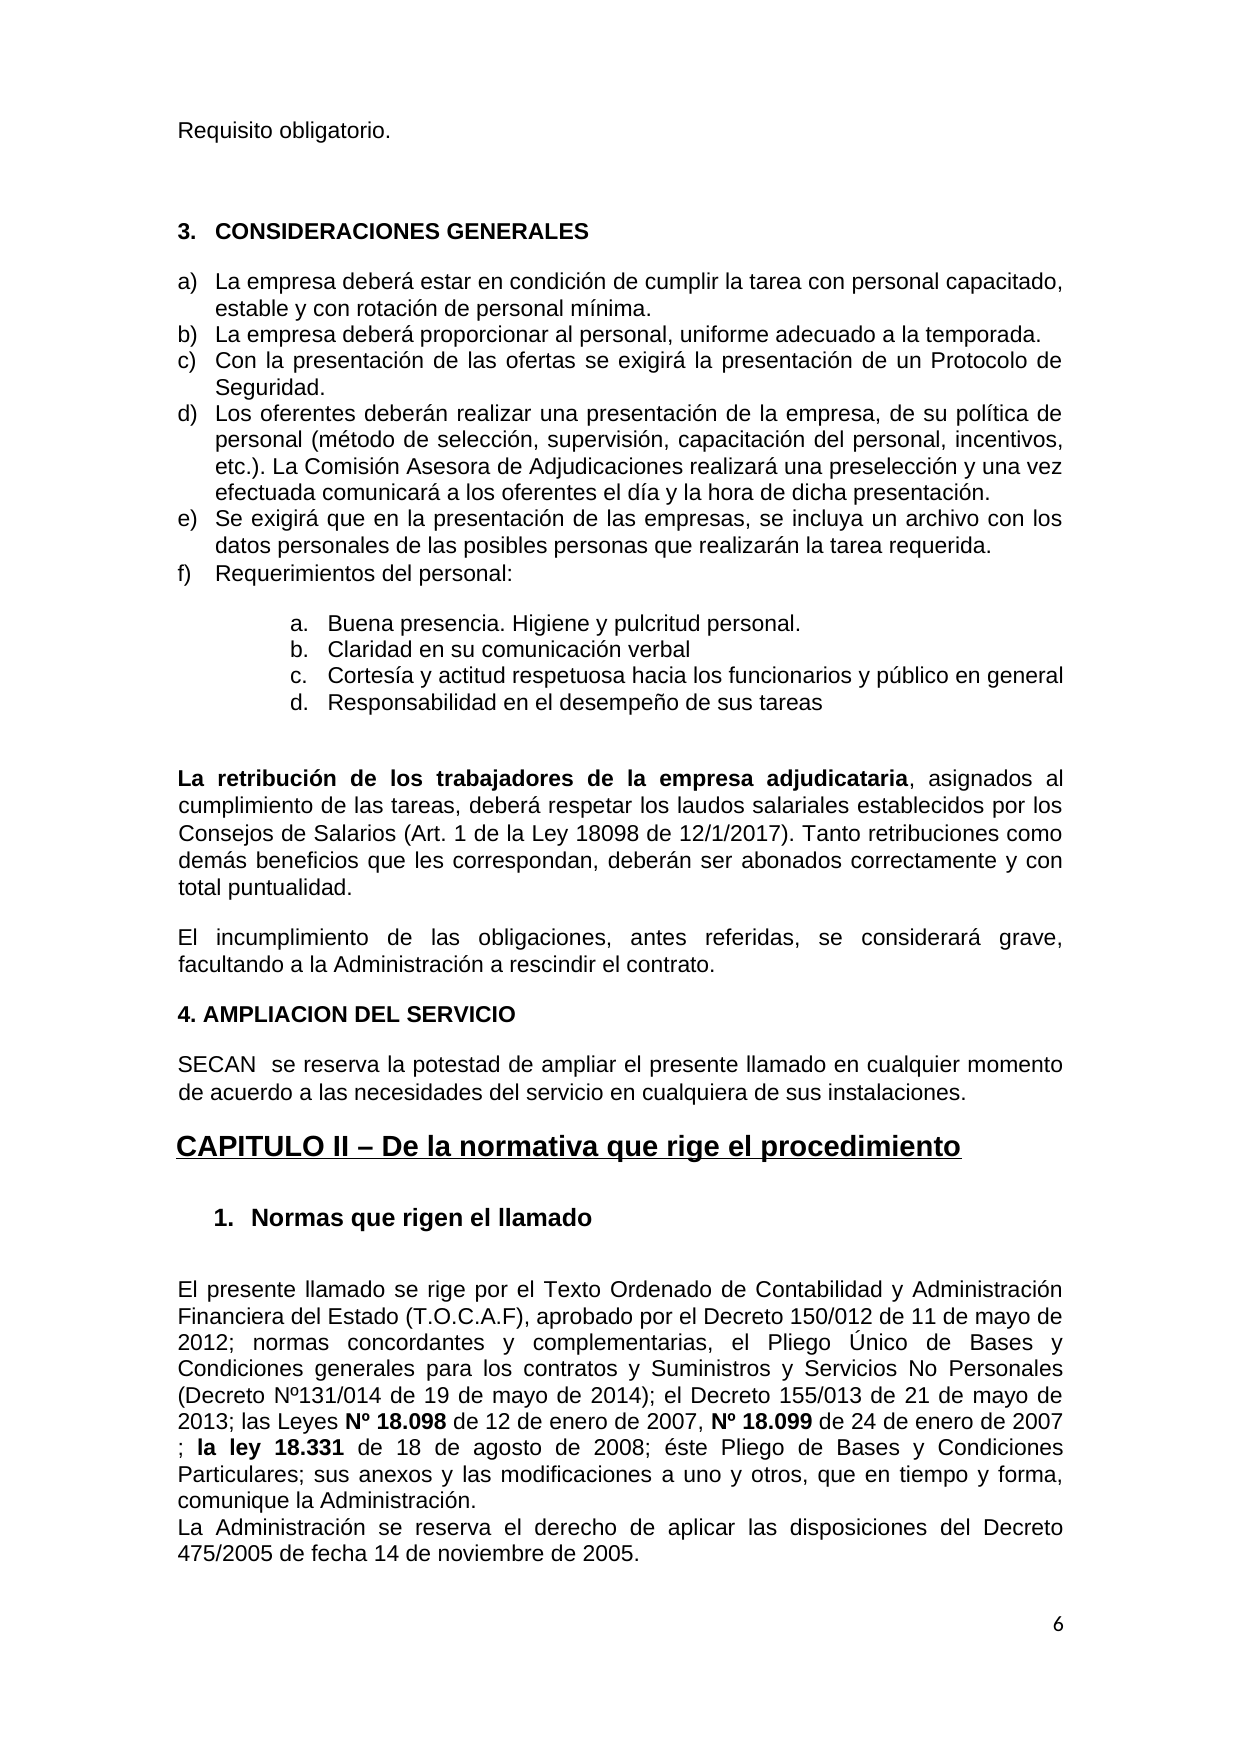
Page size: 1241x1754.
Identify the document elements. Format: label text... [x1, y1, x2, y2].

subtitle CAPITULO II – De la normativa que rige el procedimiento [176, 1129, 1060, 1162]
list Los oferentes deberán realizar una presentación de la empresa, de su política de personal (método de selección, supervisión, capacitación del personal, incentivos, etc.). La Comisión Asesora de Adjudicaciones realizará una preselección y una vez efectuada comunicará a los oferentes el día y la hora de dicha presentación. [177, 400, 1064, 505]
list Responsabilidad en el desempeño de sus tareas [290, 689, 1064, 715]
list Requerimientos del personal: [177, 559, 1064, 586]
subtitle Normas que rigen el llamado [213, 1203, 1064, 1232]
list Se exigirá que en la presentación de las empresas, se incluya un archivo con los datos personales de las posibles personas que realizarán la tarea requerida. [177, 505, 1064, 559]
text 4. AMPLIACION DEL SERVICIO [177, 1001, 1064, 1027]
text El incumplimiento de las obligaciones, antes referidas, se considerará grave, facultando a la Administración a rescindir el contrato. [177, 924, 1064, 977]
list La empresa deberá estar en condición de cumplir la tarea con personal capacitado, estable y con rotación de personal mínima. [177, 268, 1064, 321]
list Cortesía y actitud respetuosa hacia los funcionarios y público en general [290, 662, 1064, 689]
text La retribución de los trabajadores de la empresa adjudicataria, asignados al cumplimiento de las tareas, deberá respetar los laudos salariales establecidos por los Consejos de Salarios (Art. 1 de la Ley 18098 de 12/1/2017). Tanto retribuciones como demás beneficios que les correspondan, deberán ser abonados correctamente y con total puntualidad. [177, 765, 1064, 900]
list La empresa deberá proporcionar al personal, uniforme adecuado a la temporada. [177, 321, 1064, 347]
list CONSIDERACIONES GENERALES [177, 218, 1064, 244]
list Buena presencia. Higiene y pulcritud personal. [290, 610, 1064, 636]
list Claridad en su comunicación verbal [290, 636, 1064, 662]
text Requisito obligatorio. [177, 117, 1064, 144]
text SECAN se reserva la potestad de ampliar el presente llamado en cualquier momento de acuerdo a las necesidades del servicio en cualquiera de sus instalaciones. [177, 1051, 1064, 1105]
list Con la presentación de las ofertas se exigirá la presentación de un Protocolo de Seguridad. [177, 347, 1064, 400]
text El presente llamado se rige por el Texto Ordenado de Contabilidad y Administración Financiera del Estado (T.O.C.A.F), aprobado por el Decreto 150/012 de 11 de mayo de 2012; normas concordantes y complementarias, el Pliego Único de Bases y Condiciones generales para los contratos y Suministros y Servicios No Personales (Decreto Nº131/014 de 19 de mayo de 2014); el Decreto 155/013 de 21 de mayo de 2013; las Leyes Nº 18.098 de 12 de enero de 2007, Nº 18.099 de 24 de enero de 2007 ; la ley 18.331 de 18 de agosto de 2008; éste Pliego de Bases y Condiciones Particulares; sus anexos y las modificaciones a uno y otros, que en tiempo y forma, comunique la Administración. [177, 1276, 1064, 1513]
text La Administración se reserva el derecho de aplicar las disposiciones del Decreto 475/2005 de fecha 14 de noviembre de 2005. [177, 1513, 1064, 1566]
